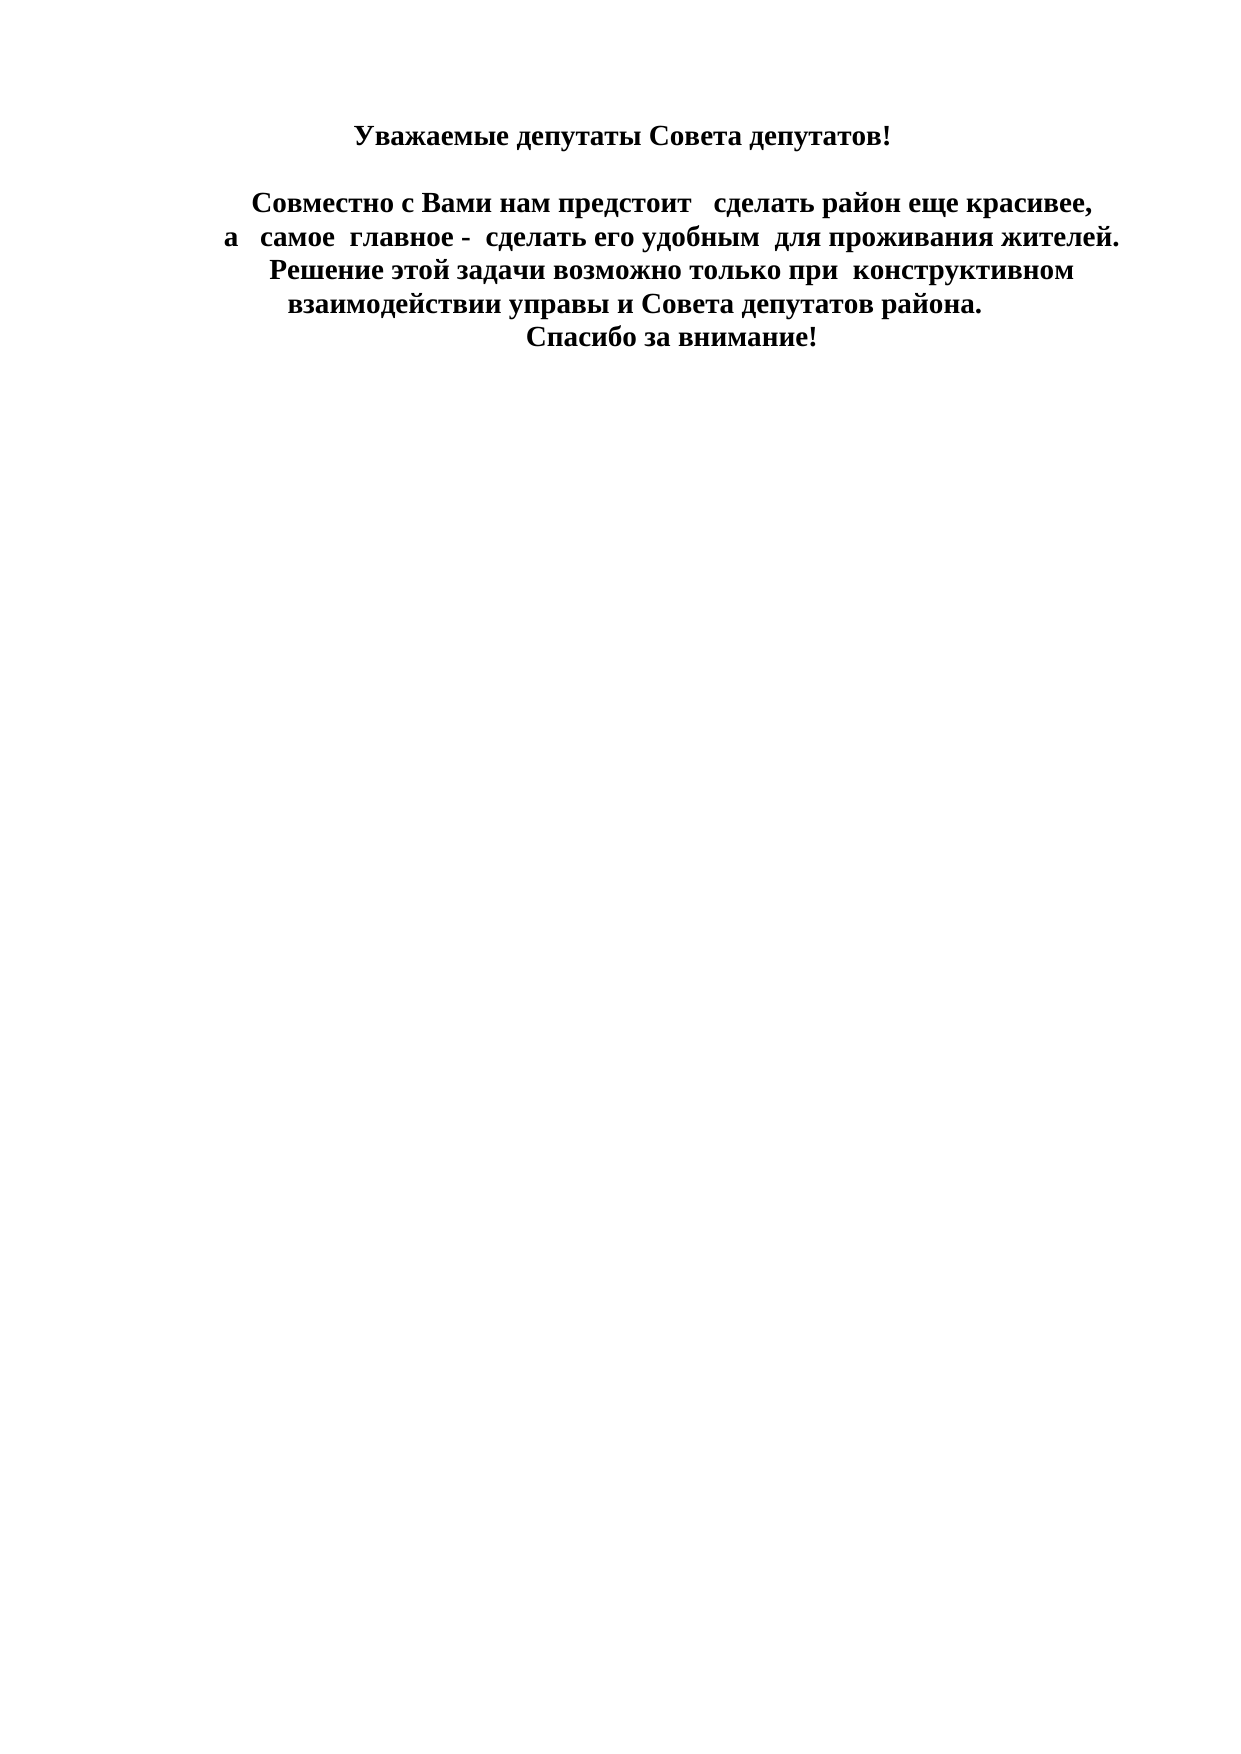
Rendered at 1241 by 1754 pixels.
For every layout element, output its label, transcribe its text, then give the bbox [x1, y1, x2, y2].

text Спасибо за внимание! [118, 319, 1152, 353]
text а самое главное - сделать его удобным для проживания жителей. [118, 219, 1152, 252]
text Совместно с Вами нам предстоит сделать район еще красивее, [118, 185, 1152, 219]
text Уважаемые депутаты Совета депутатов! [192, 118, 1152, 152]
text Решение этой задачи возможно только при конструктивном взаимодействии управы и Совета депутатов района. [118, 252, 1152, 319]
